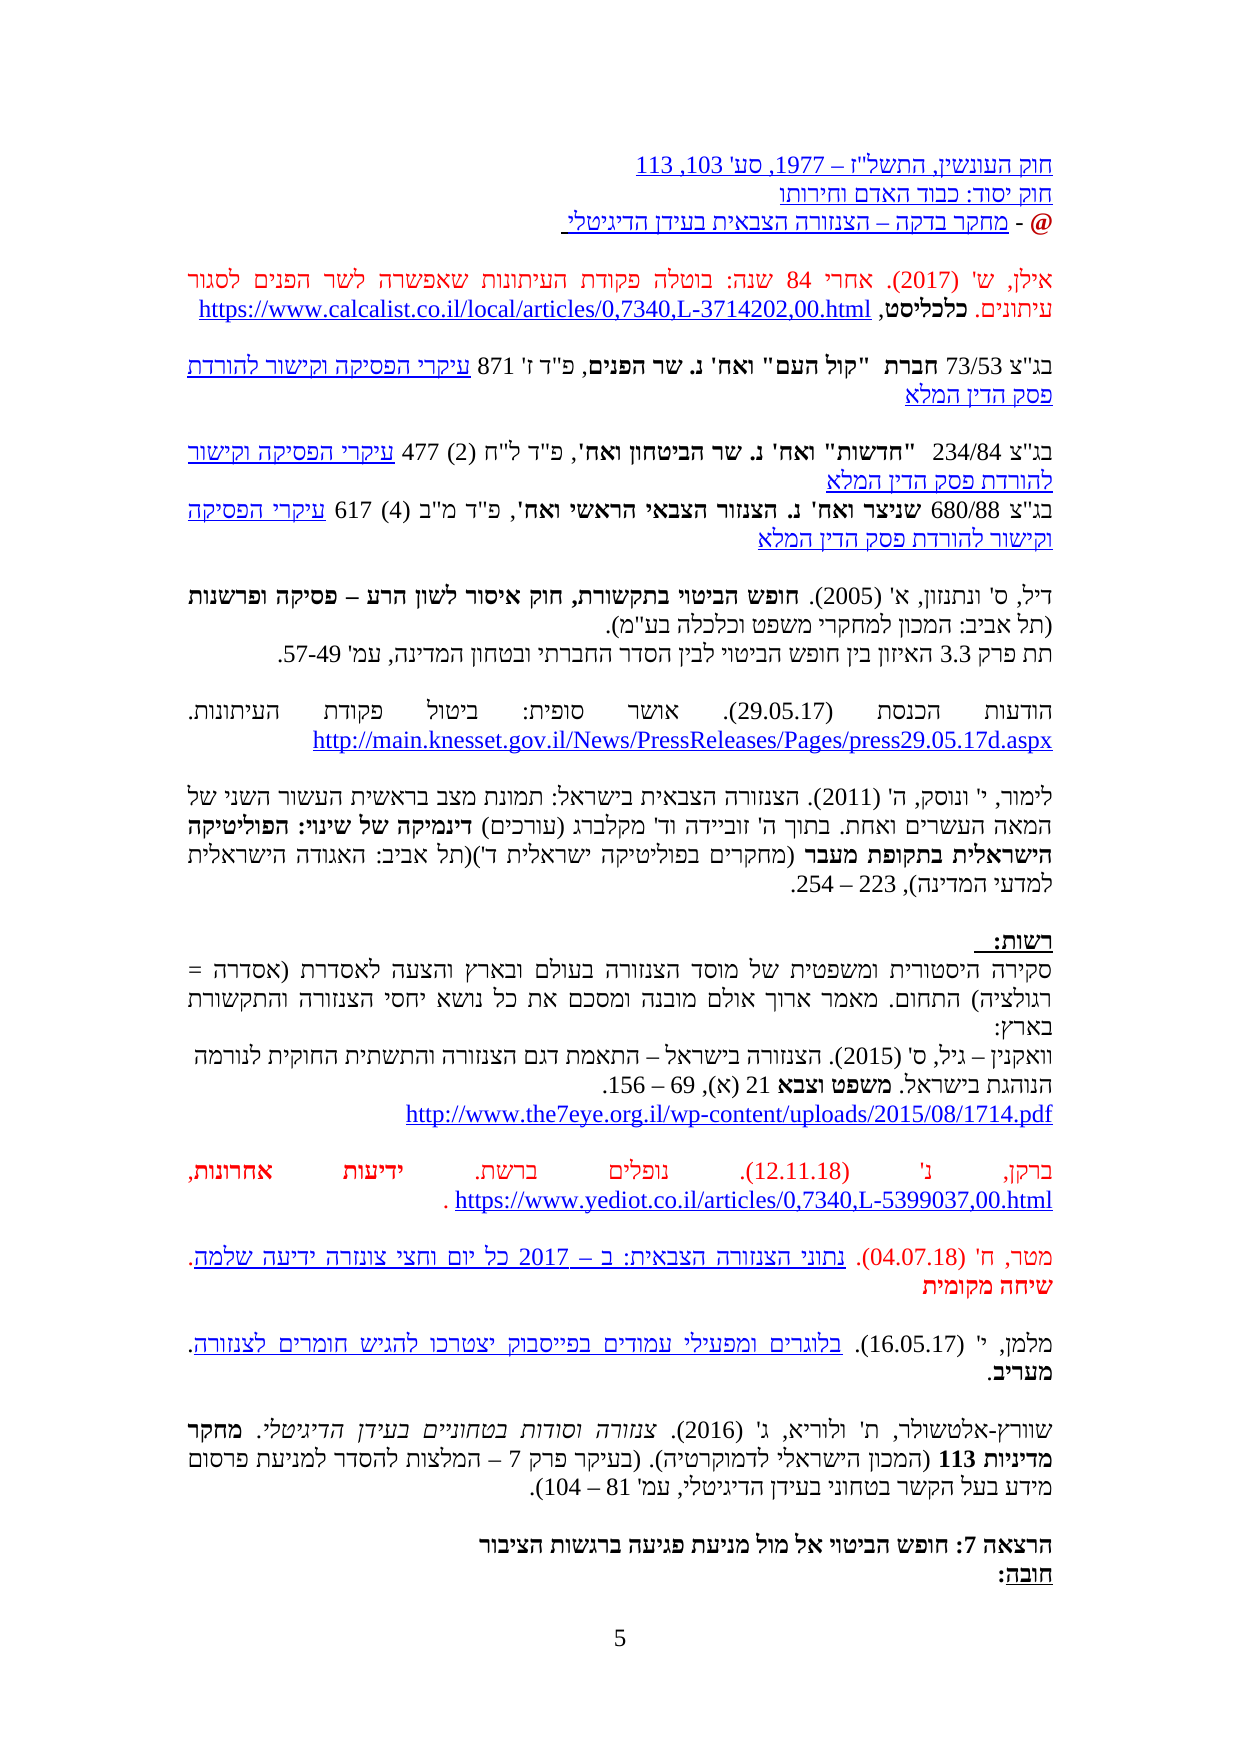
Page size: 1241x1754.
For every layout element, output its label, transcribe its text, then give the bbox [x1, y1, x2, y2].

text שוורץ-אלטשולר, ת' ולוריא, ג' (2016). צנזורה וסודות בטחוניים בעידן הדיגיטלי. מחקר מדיניות 113 (המכון הישראלי לדמוקרטיה). (בעיקר פרק 7 – המלצות להסדר למניעת פרסום מידע בעל הקשר בטחוני בעידן הדיגיטלי, עמ' 81 – 104). [187, 1415, 1053, 1501]
text מלמן, י' (16.05.17). בלוגרים ומפעילי עמודים בפייסבוק יצטרכו להגיש חומרים לצנזורה. מעריב. [187, 1329, 1053, 1386]
text אילן, ש' (2017). אחרי 84 שנה: בוטלה פקודת העיתונות שאפשרה לשר הפנים לסגור עיתונים. כלכליסט, https://www.calcalist.co.il/local/articles/0,7340,L-3714202,00.html [187, 265, 1053, 322]
text הודעות הכנסת (29.05.17). אושר סופית: ביטול פקודת העיתונות. http://main.knesset.gov.il/News/PressReleases/Pages/press29.05.17d.aspx [187, 696, 1053, 754]
text חוק העונשין, התשל"ז – 1977, סע' 103, 113 [187, 150, 1053, 179]
text מטר, ח' (04.07.18). נתוני הצנזורה הצבאית: ב – 2017 כל יום וחצי צונזרה ידיעה שלמה. שיחה מקומית [187, 1242, 1053, 1300]
text וואקנין – גיל, ס' (2015). הצנזורה בישראל – התאמת דגם הצנזורה והתשתית החוקית לנורמה הנוהגת בישראל. משפט וצבא 21 (א), 69 – 156. http://www.the7eye.org.il/wp-content/uploads/2015/08/1714.pdf [187, 1041, 1053, 1127]
text סקירה היסטורית ומשפטית של מוסד הצנזורה בעולם ובארץ והצעה לאסדרת (אסדרה = רגולציה) התחום. מאמר ארוך אולם מובנה ומסכם את כל נושא יחסי הצנזורה והתקשורת בארץ: [187, 955, 1053, 1041]
text לימור, י' ונוסק, ה' (2011). הצנזורה הצבאית בישראל: תמונת מצב בראשית העשור השני של המאה העשרים ואחת. בתוך ה' זוביידה וד' מקלברג (עורכים) דינמיקה של שינוי: הפוליטיקה הישראלית בתקופת מעבר (מחקרים בפוליטיקה ישראלית ד')(תל אביב: האגודה הישראלית למדעי המדינה), 223 – 254. [187, 782, 1053, 897]
text הרצאה 7: חופש הביטוי אל מול מניעת פגיעה ברגשות הציבור [187, 1530, 1053, 1559]
text דיל, ס' ונתנזון, א' (2005). חופש הביטוי בתקשורת, חוק איסור לשון הרע – פסיקה ופרשנות (תל אביב: המכון למחקרי משפט וכלכלה בע"מ). [187, 581, 1053, 639]
text רשות: [187, 926, 1053, 955]
text בג"צ 73/53 חברת "קול העם" ואח' נ. שר הפנים, פ"ד ז' 871 עיקרי הפסיקה וקישור להורדת פסק הדין המלא [187, 351, 1053, 409]
text @ - מחקר בדקה – הצנזורה הצבאית בעידן הדיגיטלי [187, 207, 1053, 236]
text חובה: [187, 1559, 1053, 1587]
text בג"צ 234/84 "חדשות" ואח' נ. שר הביטחון ואח', פ"ד ל"ח (2) 477 עיקרי הפסיקה וקישור להורדת פסק הדין המלא [187, 437, 1053, 495]
text ברקן, נ' (12.11.18). נופלים ברשת. ידיעות אחרונות, https://www.yediot.co.il/articles/0,7340,L-5399037,00.html . [187, 1156, 1053, 1214]
text תת פרק 3.3 האיזון בין חופש הביטוי לבין הסדר החברתי ובטחון המדינה, עמ' 57-49. [187, 639, 1053, 667]
text חוק יסוד: כבוד האדם וחירותו [187, 179, 1053, 207]
text בג"צ 680/88 שניצר ואח' נ. הצנזור הצבאי הראשי ואח', פ"ד מ"ב (4) 617 עיקרי הפסיקה וקישור להורדת פסק הדין המלא [187, 495, 1053, 552]
